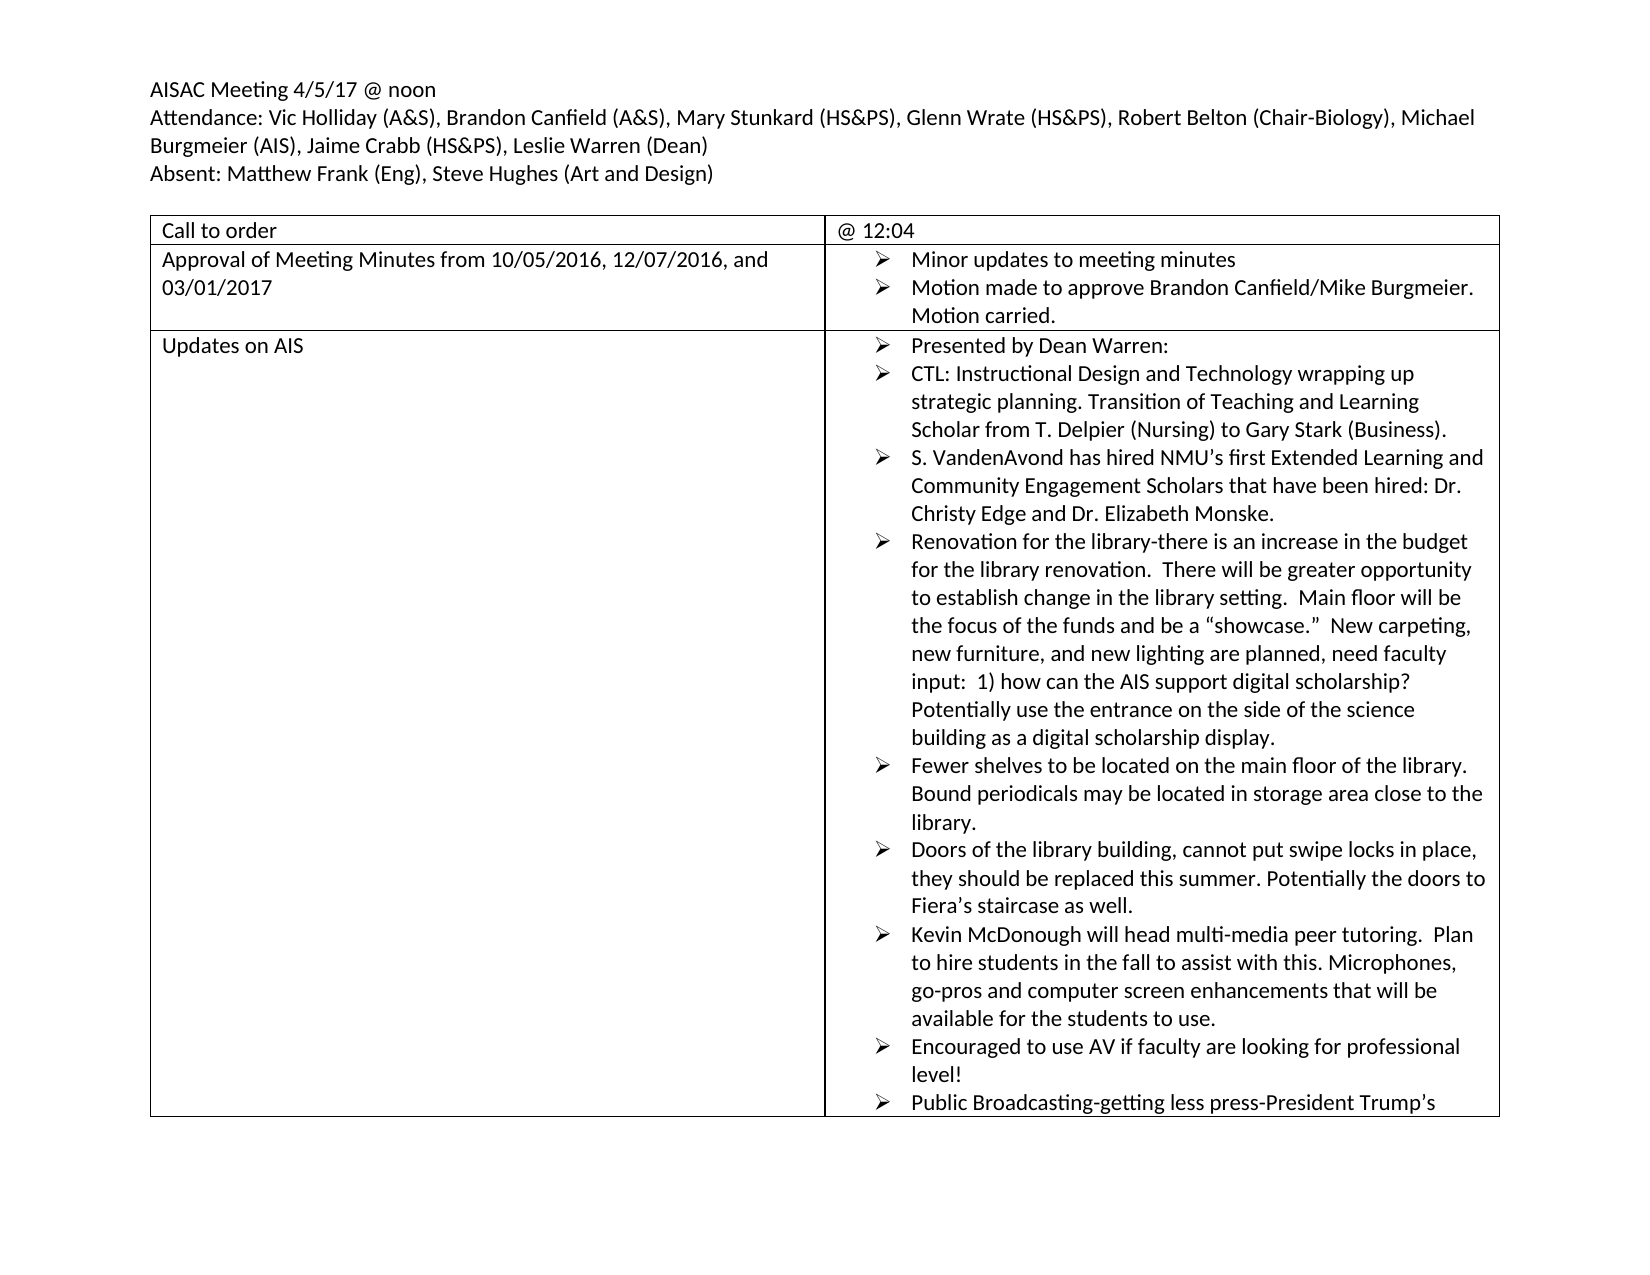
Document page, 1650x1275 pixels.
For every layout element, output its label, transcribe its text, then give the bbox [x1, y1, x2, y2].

table_cell Minor updates to meeting minutes Motion made to approve Brandon Canfield/Mike Burgmeier. Motion carried. [826, 245, 1499, 330]
table_cell Updates on AIS [151, 331, 824, 1116]
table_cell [826, 331, 1499, 1116]
table_cell Approval of Meeting Minutes from 10/05/2016, 12/07/2016, and 03/01/2017 [151, 245, 824, 330]
table_header @ 12:04 [826, 216, 1499, 244]
table_header Call to order [151, 216, 824, 244]
